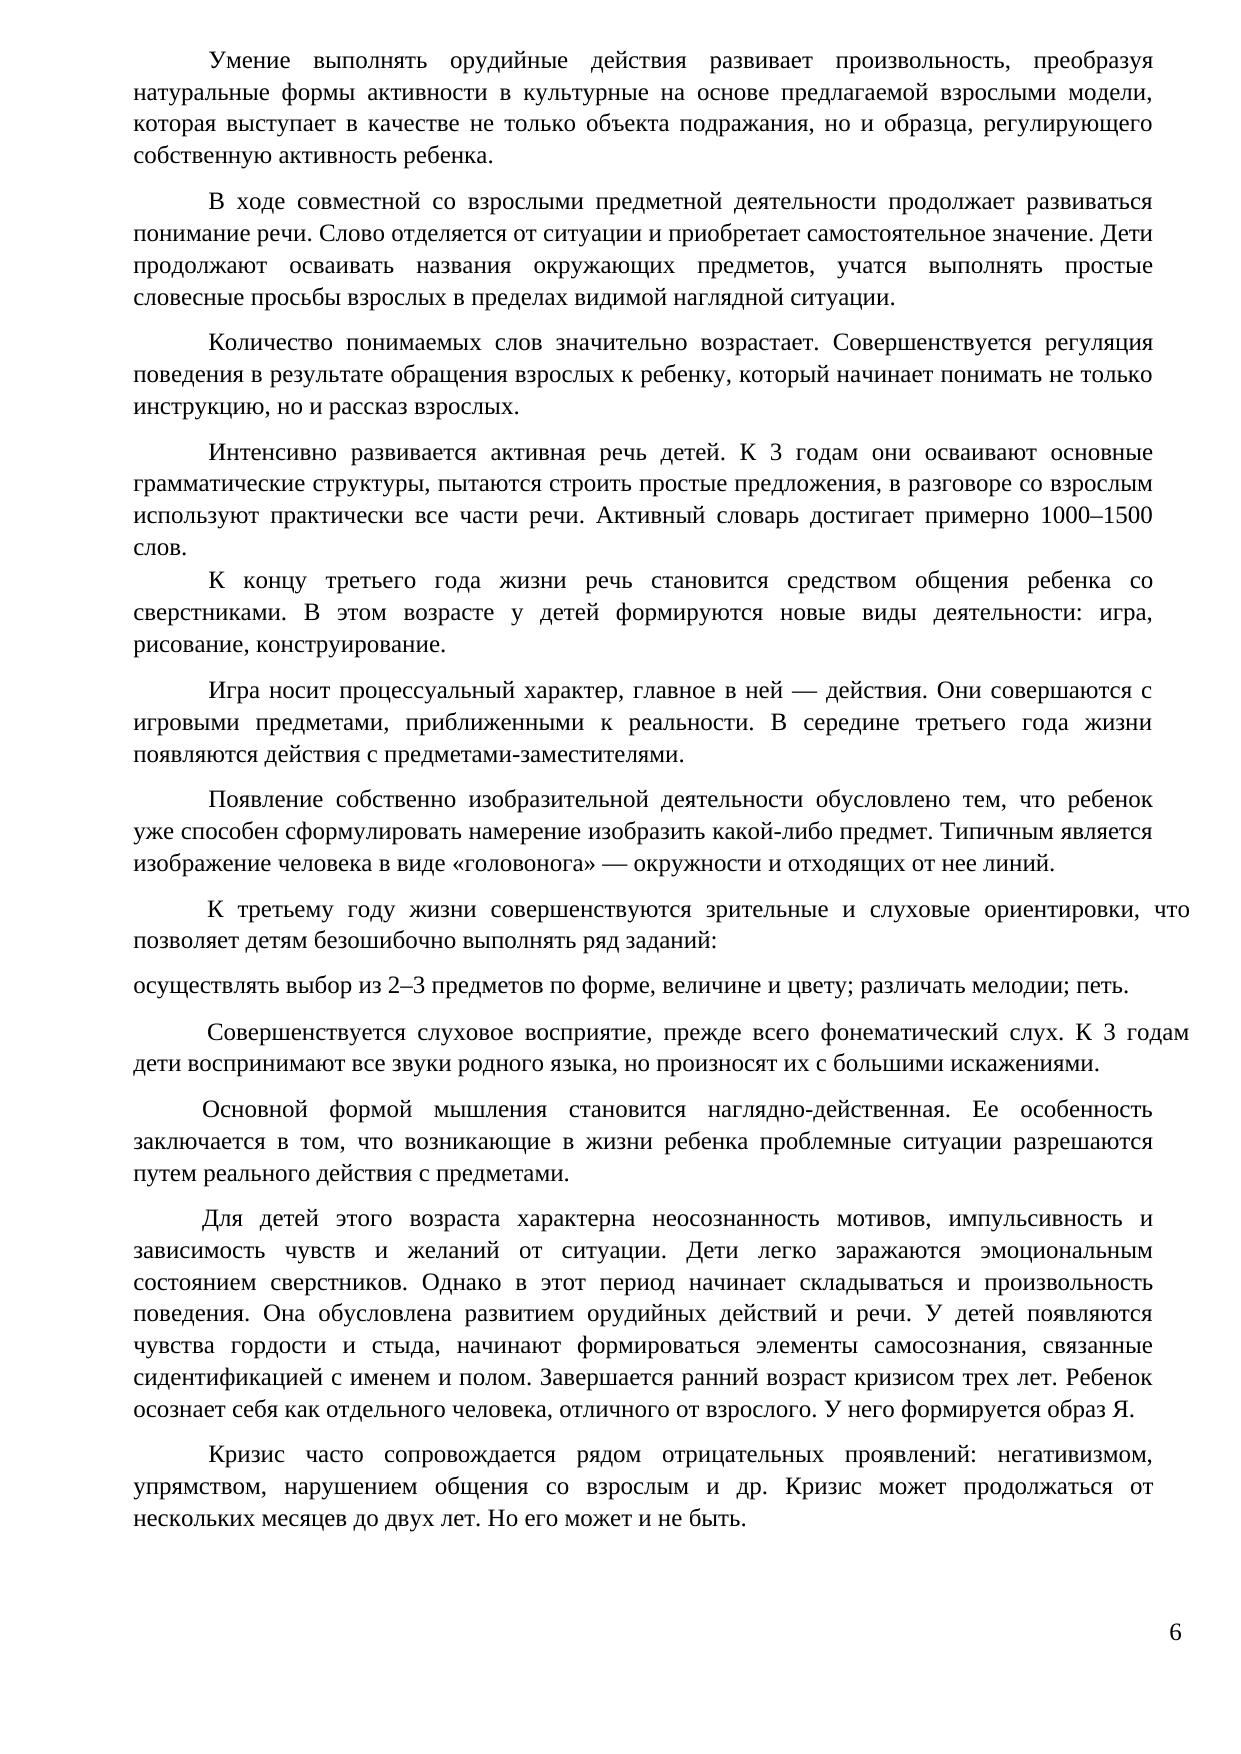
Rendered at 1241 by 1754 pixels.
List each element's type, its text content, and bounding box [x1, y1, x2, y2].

text К третьему году жизни совершенствуются зрительные и слуховые ориентировки, что позволяет детям безошибочно выполнять ряд заданий: [133, 894, 1191, 954]
text Интенсивно развивается активная речь детей. К 3 годам они осваивают основные грамматические структуры, пытаются строить простые предложения, в разговоре со взрослым используют практически все части речи. Активный словарь достигает примерно 1000–1500 слов. [133, 437, 1154, 561]
text Основной формой мышления становится наглядно-действенная. Ее особенность заключается в том, что возникающие в жизни ребенка проблемные ситуации разрешаются путем реального действия с предметами. [133, 1094, 1154, 1186]
text осуществлять выбор из 2–3 предметов по форме, величине и цвету; различать мелодии; петь. [133, 971, 1191, 999]
text К концу третьего года жизни речь становится средством общения ребенка со сверстниками. В этом возрасте у детей формируются новые виды деятельности: игра, рисование, конструирование. [133, 566, 1154, 658]
text Появление собственно изобразительной деятельности обусловлено тем, что ребенок уже способен сформулировать намерение изобразить какой-либо предмет. Типичным является изображение человека в виде «головонога» — окружности и отходящих от нее линий. [133, 784, 1153, 877]
text Количество понимаемых слов значительно возрастает. Совершенствуется регуляция поведения в результате обращения взрослых к ребенку, который начинает понимать не только инструкцию, но и рассказ взрослых. [133, 327, 1154, 420]
text Совершенствуется слуховое восприятие, прежде всего фонематический слух. К 3 годам дети воспринимают все звуки родного языка, но произносят их с большими искажениями. [133, 1017, 1191, 1077]
text Игра носит процессуальный характер, главное в ней — действия. Они совершаются с игровыми предметами, приближенными к реальности. В середине третьего года жизни появляются действия с предметами-заместителями. [133, 675, 1153, 767]
text Умение выполнять орудийные действия развивает произвольность, преобразуя натуральные формы активности в культурные на основе предлагаемой взрослыми модели, которая выступает в качестве не только объекта подражания, но и образца, регулирующего собственную активность ребенка. [133, 45, 1154, 169]
text Для детей этого возраста характерна неосознанность мотивов, импульсивность и зависимость чувств и желаний от ситуации. Дети легко заражаются эмоциональным состоянием сверстников. Однако в этот период начинает складываться и произвольность поведения. Она обусловлена развитием орудийных действий и речи. У детей появляются чувства гордости и стыда, начинают формироваться элементы самосознания, связанные сидентификацией с именем и полом. Завершается ранний возраст кризисом трех лет. Ребенок осознает себя как отдельного человека, отличного от взрослого. У него формируется образ Я. [133, 1203, 1154, 1423]
text В ходе совместной со взрослыми предметной деятельности продолжает развиваться понимание речи. Слово отделяется от ситуации и приобретает самостоятельное значение. Дети продолжают осваивать названия окружающих предметов, учатся выполнять простые словесные просьбы взрослых в пределах видимой наглядной ситуации. [133, 186, 1154, 310]
text Кризис часто сопровождается рядом отрицательных проявлений: негативизмом, упрямством, нарушением общения со взрослым и др. Кризис может продолжаться от нескольких месяцев до двух лет. Но его может и не быть. [133, 1439, 1154, 1532]
